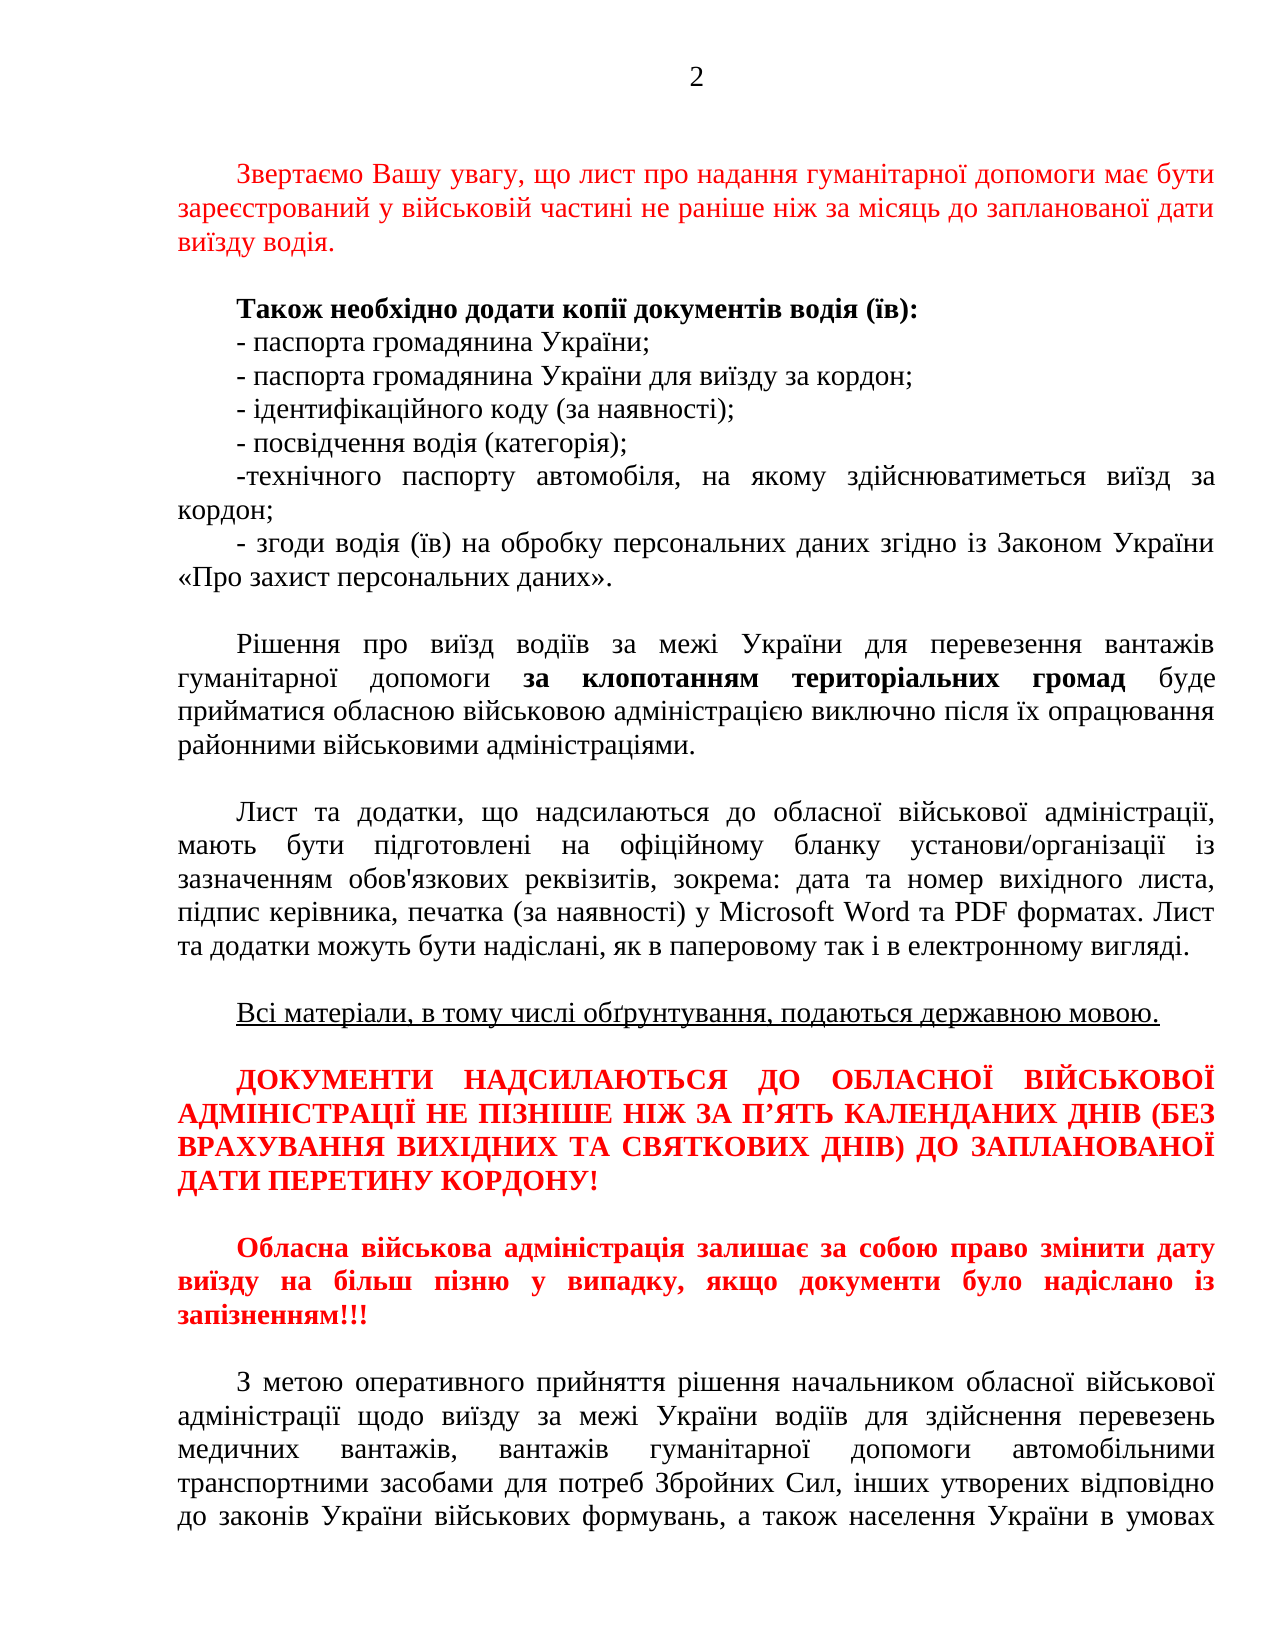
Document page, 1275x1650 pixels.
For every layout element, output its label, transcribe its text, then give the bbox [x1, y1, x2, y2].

text Всі матеріали, в тому числі обґрунтування, подаються державною мовою. [177, 995, 1216, 1029]
text - паспорта громадянина України для виїзду за кордон; [177, 358, 1216, 391]
text -технічного паспорту автомобіля, на якому здійснюватиметься виїзд за кордон; [177, 458, 1216, 526]
text Також необхідно додати копії документів водія (їв): [177, 291, 1216, 324]
text - згоди водія (їв) на обробку персональних даних згідно із Законом України «Про захист персональних даних». [177, 526, 1216, 593]
text - паспорта громадянина України; [177, 324, 1216, 358]
text ДОКУМЕНТИ НАДСИЛАЮТЬСЯ ДО ОБЛАСНОЇ ВІЙСЬКОВОЇ АДМІНІСТРАЦІЇ НЕ ПІЗНІШЕ НІЖ ЗА П’ЯТЬ КАЛЕНДАНИХ ДНІВ (БЕЗ ВРАХУВАННЯ ВИХІДНИХ ТА СВЯТКОВИХ ДНІВ) ДО ЗАПЛАНОВАНОЇ ДАТИ ПЕРЕТИНУ КОРДОНУ! [177, 1062, 1216, 1196]
text Обласна військова адміністрація залишає за собою право змінити дату виїзду на більш пізню у випадку, якщо документи було надіслано із запізненням!!! [177, 1230, 1216, 1331]
text - ідентифікаційного коду (за наявності); [177, 391, 1216, 425]
text Звертаємо Вашу увагу, що лист про надання гуманітарної допомоги має бути зареєстрований у військовій частині не раніше ніж за місяць до запланованої дати виїзду водія. [177, 157, 1216, 257]
text Рішення про виїзд водіїв за межі України для перевезення вантажів гуманітарної допомоги за клопотанням територіальних громад буде прийматися обласною військовою адміністрацією виключно після їх опрацювання районними військовими адміністраціями. [177, 626, 1216, 760]
text - посвідчення водія (категорія); [177, 425, 1216, 458]
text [177, 1364, 1216, 1532]
text Лист та додатки, що надсилаються до обласної військової адміністрації, мають бути підготовлені на офіційному бланку установи/організації із зазначенням обов'язкових реквізитів, зокрема: дата та номер вихідного листа, підпис керівника, печатка (за наявності) у Microsoft Word та PDF форматах. Лист та додатки можуть бути надіслані, як в паперовому так і в електронному вигляді. [177, 794, 1216, 962]
